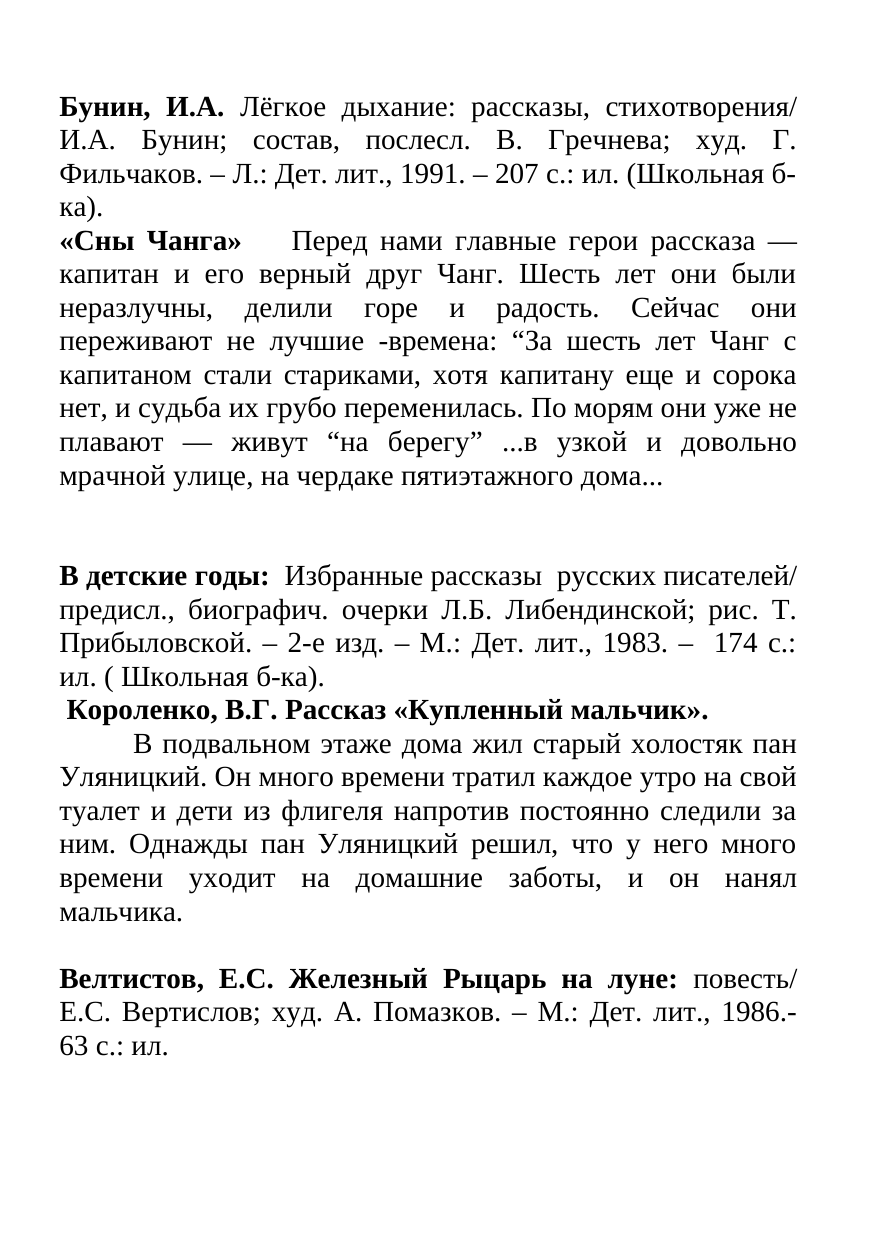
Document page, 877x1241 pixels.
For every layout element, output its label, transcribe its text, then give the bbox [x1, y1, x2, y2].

text В подвальном этаже дома жил старый холостяк пан Уляницкий. Он много времени тратил каждое утро на свой туалет и дети из флигеля напротив постоянно следили за ним. Однажды пан Уляницкий решил, что у него много времени уходит на домашние заботы, и он нанял мальчика. [59, 726, 797, 927]
text «Сны Чанга» Перед нами главные герои рассказа — капитан и его верный друг Чанг. Шесть лет они были неразлучны, делили горе и радость. Сейчас они переживают не лучшие -времена: “За шесть лет Чанг с капитаном стали стариками, хотя капитану еще и сорока нет, и судьба их грубо переменилась. По морям они уже не плавают — живут “на берегу” ...в узкой и довольно мрачной улице, на чердаке пятиэтажного дома... [59, 223, 797, 491]
text Бунин, И.А. Лёгкое дыхание: рассказы, стихотворения/ И.А. Бунин; состав, послесл. В. Гречнева; худ. Г. Фильчаков. – Л.: Дет. лит., 1991. – 207 с.: ил. (Школьная б-ка). [59, 89, 797, 223]
text В детские годы: Избранные рассказы русских писателей/ предисл., биографич. очерки Л.Б. Либендинской; рис. Т. Прибыловской. – 2-е изд. – М.: Дет. лит., 1983. – 174 с.: ил. ( Школьная б-ка). [59, 558, 797, 692]
text Велтистов, Е.С. Железный Рыцарь на луне: повесть/ Е.С. Вертислов; худ. А. Помазков. – М.: Дет. лит., 1986.- 63 с.: ил. [59, 961, 797, 1061]
text Короленко, В.Г. Рассказ «Купленный мальчик». [59, 692, 797, 726]
